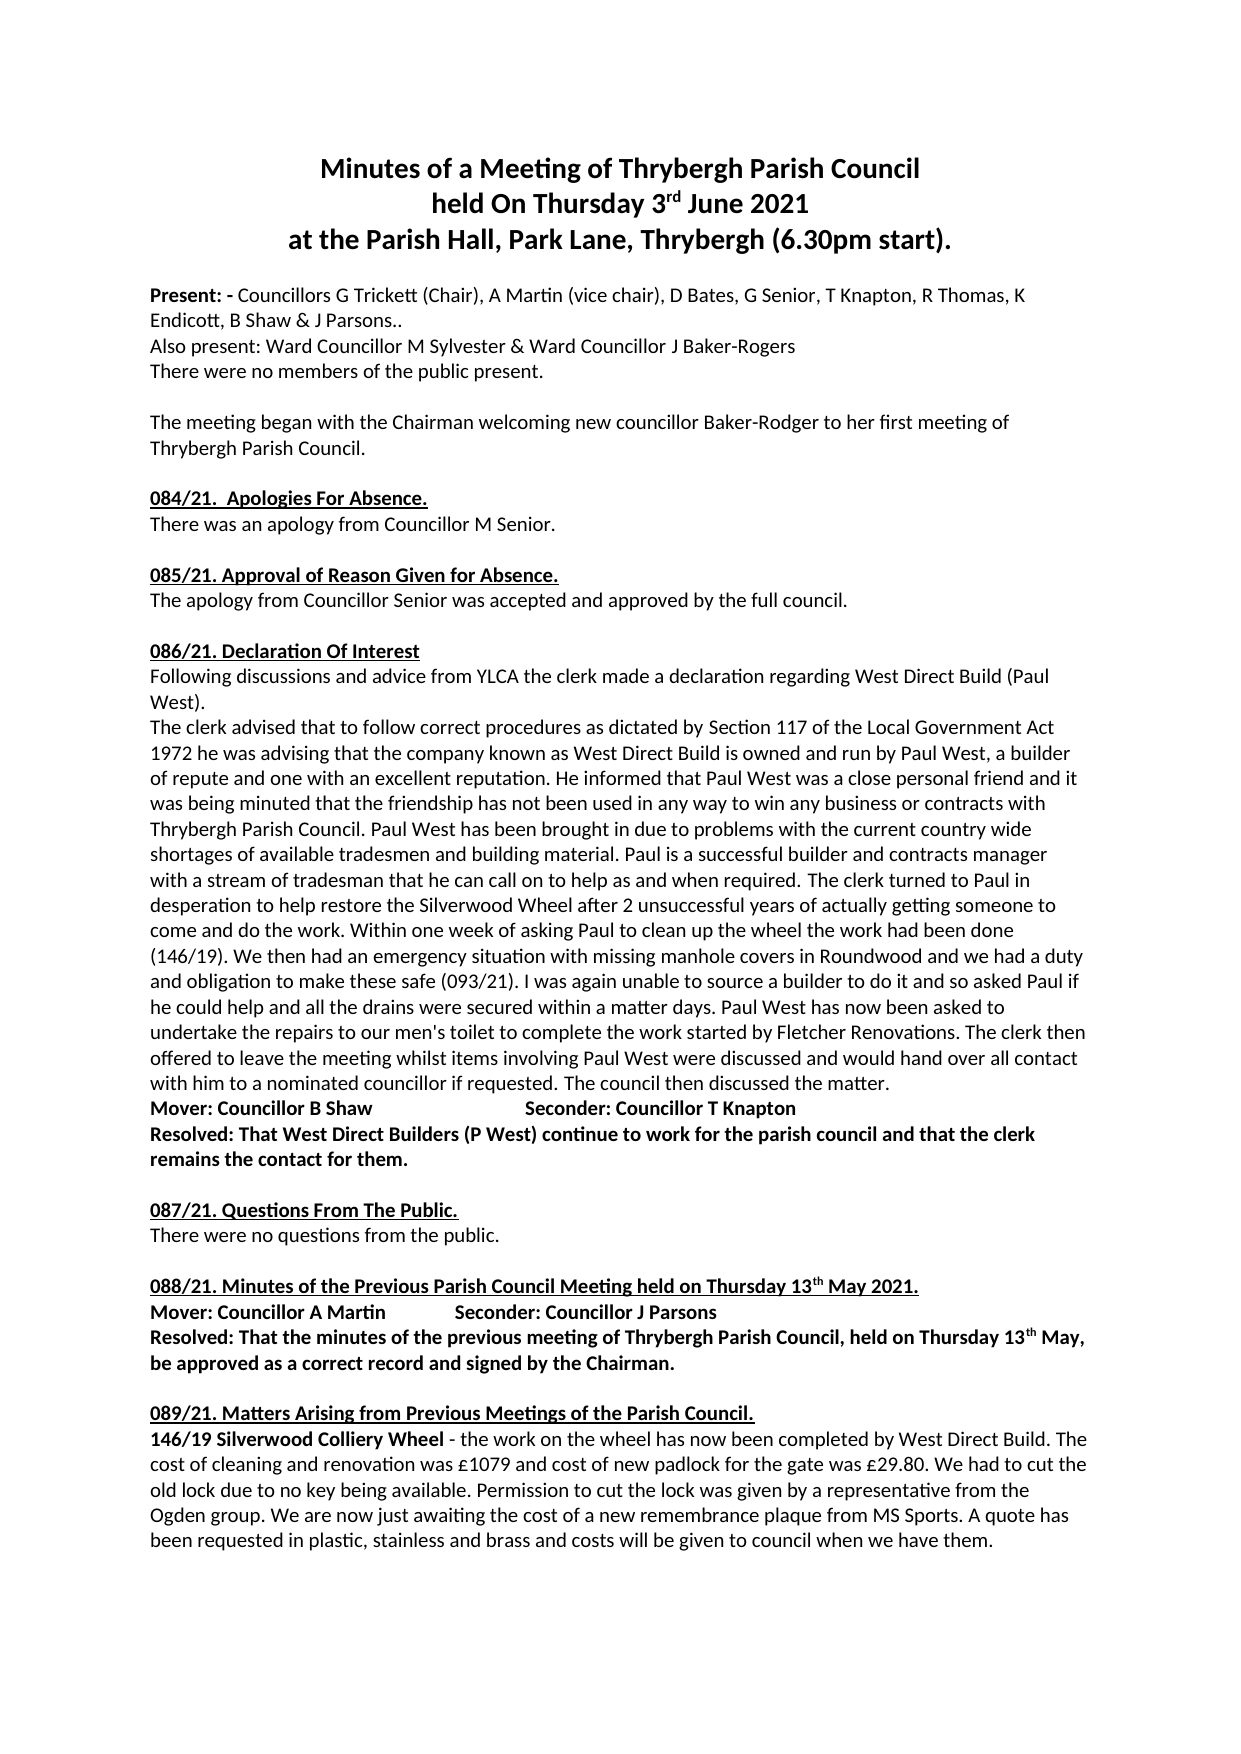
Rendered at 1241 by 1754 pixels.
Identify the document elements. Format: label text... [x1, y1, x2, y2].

text 087/21. Questions From The Public. [150, 1197, 1090, 1223]
text Present: - Councillors G Trickett (Chair), A Martin (vice chair), D Bates, G Senior, T Knapton, R Thomas, K Endicott, B Shaw & J Parsons.. [150, 282, 1090, 333]
text The meeting began with the Chairman welcoming new councillor Baker-Rodger to her first meeting of Thrybergh Parish Council. [150, 409, 1090, 460]
subtitle Minutes of a Meeting of Thrybergh Parish Council [150, 150, 1090, 186]
text 089/21. Matters Arising from Previous Meetings of the Parish Council. [150, 1401, 1090, 1426]
text There were no members of the public present. [150, 358, 1090, 384]
text at the Parish Hall, Park Lane, Thrybergh (6.30pm start). [150, 221, 1090, 257]
text 084/21. Apologies For Absence. [150, 486, 1090, 511]
text 085/21. Approval of Reason Given for Absence. [150, 562, 1090, 587]
text Following discussions and advice from YLCA the clerk made a declaration regarding West Direct Build (Paul West). [150, 663, 1090, 714]
subtitle held On Thursday 3rd June 2021 [150, 186, 1090, 221]
text Mover: Councillor A Martin Seconder: Councillor J Parsons [150, 1299, 1090, 1324]
text There was an apology from Councillor M Senior. [150, 511, 1090, 536]
text The clerk advised that to follow correct procedures as dictated by Section 117 of the Local Government Act 1972 he was advising that the company known as West Direct Build is owned and run by Paul West, a builder of repute and one with an excellent reputation. He informed that Paul West was a close personal friend and it was being minuted that the friendship has not been used in any way to win any business or contracts with Thrybergh Parish Council. Paul West has been brought in due to problems with the current country wide shortages of available tradesmen and building material. Paul is a successful builder and contracts manager with a stream of tradesman that he can call on to help as and when required. The clerk turned to Paul in desperation to help restore the Silverwood Wheel after 2 unsuccessful years of actually getting someone to come and do the work. Within one week of asking Paul to clean up the wheel the work had been done (146/19). We then had an emergency situation with missing manhole covers in Roundwood and we had a duty and obligation to make these safe (093/21). I was again unable to source a builder to do it and so asked Paul if he could help and all the drains were secured within a matter days. Paul West has now been asked to undertake the repairs to our men's toilet to complete the work started by Fletcher Renovations. The clerk then offered to leave the meeting whilst items involving Paul West were discussed and would hand over all contact with him to a nominated councillor if requested. The council then discussed the matter. [150, 714, 1090, 1096]
text Also present: Ward Councillor M Sylvester & Ward Councillor J Baker-Rogers [150, 333, 1090, 358]
text 088/21. Minutes of the Previous Parish Council Meeting held on Thursday 13th May 2021. [150, 1273, 1090, 1299]
text 086/21. Declaration Of Interest [150, 638, 1090, 663]
text Resolved: That the minutes of the previous meeting of Thrybergh Parish Council, held on Thursday 13th May, be approved as a correct record and signed by the Chairman. [150, 1324, 1090, 1375]
text There were no questions from the public. [150, 1223, 1090, 1248]
text The apology from Councillor Senior was accepted and approved by the full council. [150, 587, 1090, 613]
text Resolved: That West Direct Builders (P West) continue to work for the parish council and that the clerk remains the contact for them. [150, 1121, 1090, 1172]
text 146/19 Silverwood Colliery Wheel - the work on the wheel has now been completed by West Direct Build. The cost of cleaning and renovation was £1079 and cost of new padlock for the gate was £29.80. We had to cut the old lock due to no key being available. Permission to cut the lock was given by a representative from the Ogden group. We are now just awaiting the cost of a new remembrance plaque from MS Sports. A quote has been requested in plastic, stainless and brass and costs will be given to council when we have them. [150, 1426, 1090, 1553]
text Mover: Councillor B Shaw Seconder: Councillor T Knapton [150, 1096, 1090, 1121]
